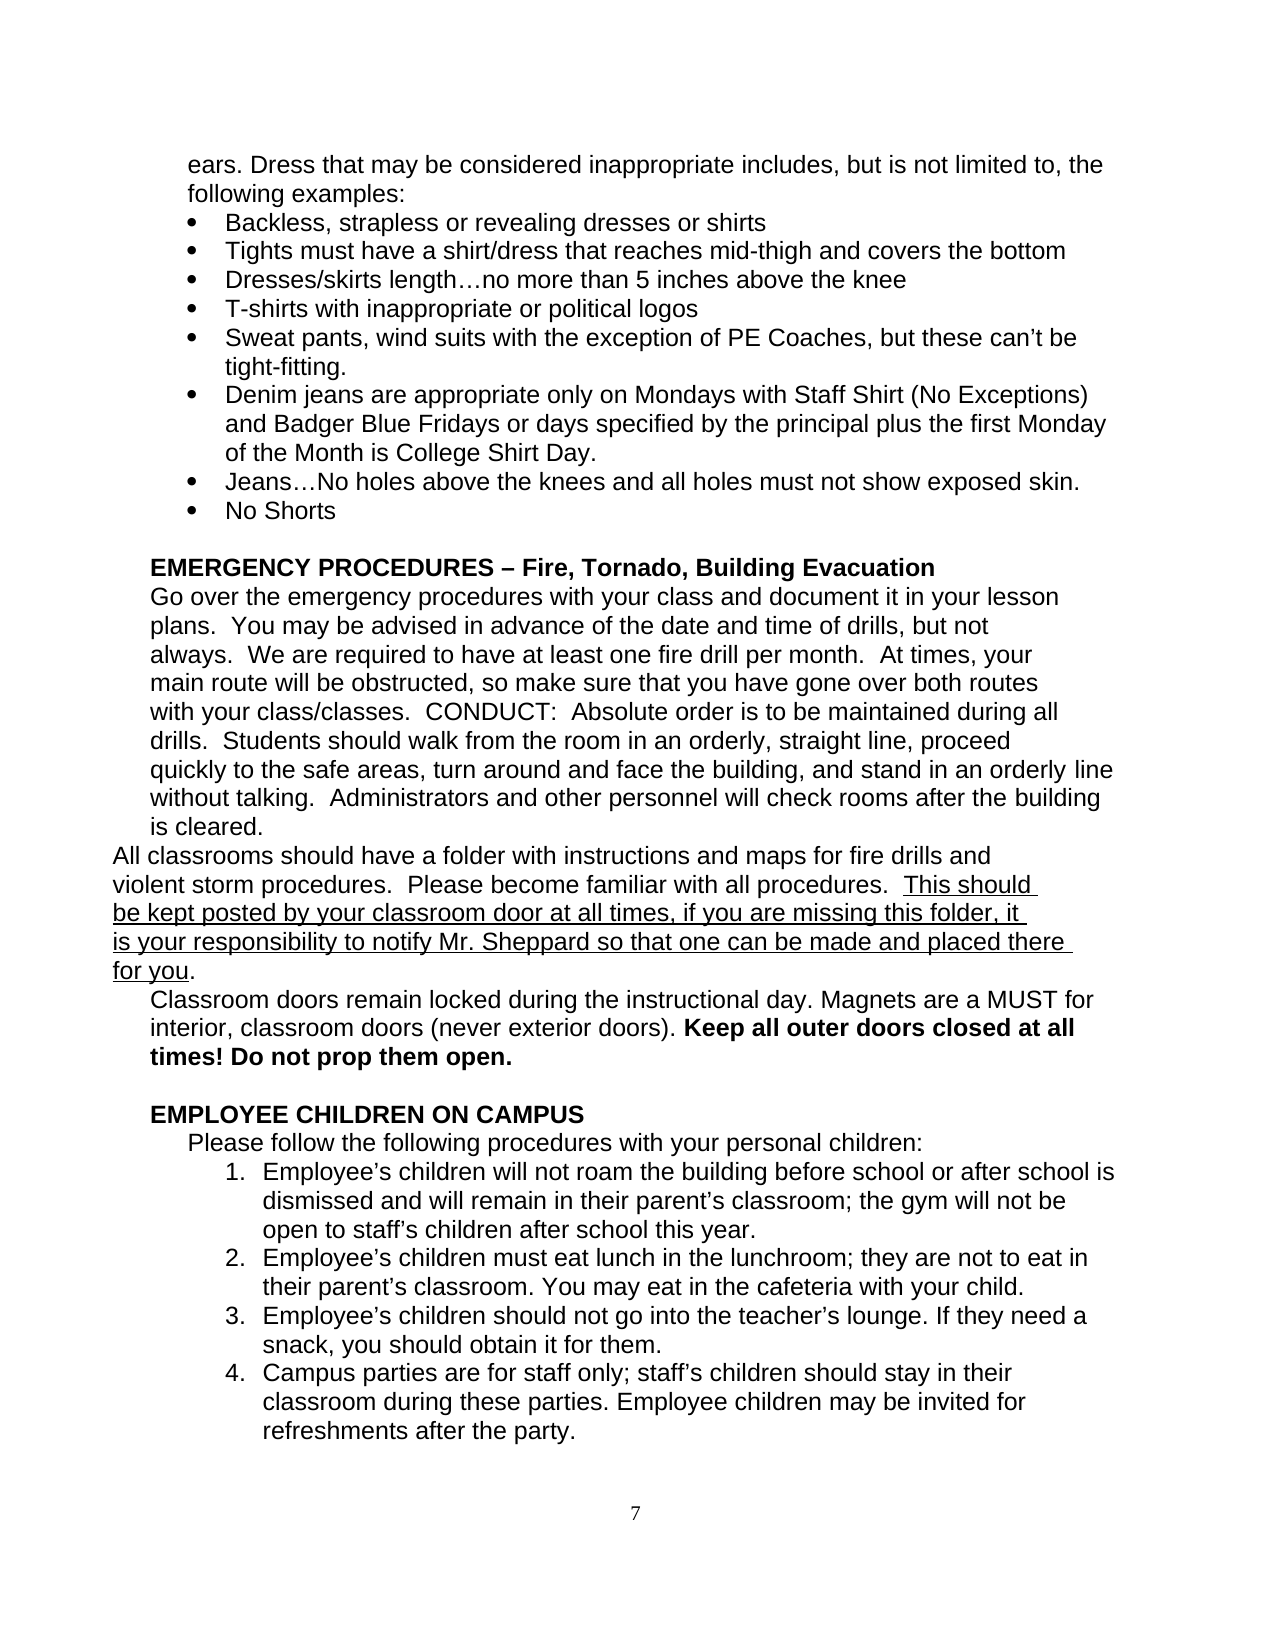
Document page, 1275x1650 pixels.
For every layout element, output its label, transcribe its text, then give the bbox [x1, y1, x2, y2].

text Please follow the following procedures with your personal children: [187, 1128, 1125, 1157]
list Employee’s children must eat lunch in the lunchroom; they are not to eat in their parent’s classroom. You may eat in the cafeteria with your child. [225, 1243, 1125, 1301]
text quickly to the safe areas, turn around and face the building, and stand in an orderly line without talking. Administrators and other personnel will check rooms after the building is cleared. [150, 754, 1125, 841]
text drills. Students should walk from the room in an orderly, straight line, proceed [150, 726, 1125, 754]
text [187, 150, 1125, 207]
text EMERGENCY PROCEDURES – Fire, Tornado, Building Evacuation [150, 553, 1125, 582]
text always. We are required to have at least one fire drill per month. At times, your [150, 639, 1125, 668]
list Tights must have a shirt/dress that reaches mid-thigh and covers the bottom [187, 236, 1125, 265]
list T-shirts with inappropriate or political logos [187, 294, 1125, 323]
text Go over the emergency procedures with your class and document it in your lesson [150, 582, 1125, 611]
text All classrooms should have a folder with instructions and maps for fire drills and [112, 841, 1125, 869]
text main route will be obstructed, so make sure that you have gone over both routes [150, 668, 1125, 697]
text plans. You may be advised in advance of the date and time of drills, but not [150, 611, 1125, 639]
list Backless, strapless or revealing dresses or shirts [187, 207, 1125, 236]
text violent storm procedures. Please become familiar with all procedures. This should [112, 869, 1125, 898]
list Denim jeans are appropriate only on Mondays with Staff Shirt (No Exceptions) and Badger Blue Fridays or days specified by the principal plus the first Monday of the Month is College Shirt Day. [187, 381, 1125, 467]
text is your responsibility to notify Mr. Sheppard so that one can be made and placed there [112, 927, 1125, 956]
list Sweat pants, wind suits with the exception of PE Coaches, but these can’t be tight-fitting. [187, 323, 1125, 381]
text be kept posted by your classroom door at all times, if you are missing this folder, it [112, 898, 1125, 927]
list Employee’s children will not roam the building before school or after school is dismissed and will remain in their parent’s classroom; the gym will not be open to staff’s children after school this year. [225, 1157, 1125, 1243]
text with your class/classes. CONDUCT: Absolute order is to be maintained during all [150, 697, 1125, 726]
list No Shorts [187, 496, 1125, 524]
text EMPLOYEE CHILDREN ON CAMPUS [150, 1099, 1125, 1128]
list Campus parties are for staff only; staff’s children should stay in their classroom during these parties. Employee children may be invited for refreshments after the party. [225, 1358, 1125, 1444]
list Jeans…No holes above the knees and all holes must not show exposed skin. [187, 467, 1125, 496]
list Dresses/skirts length…no more than 5 inches above the knee [187, 265, 1125, 294]
text Classroom doors remain locked during the instructional day. Magnets are a MUST for interior, classroom doors (never exterior doors). Keep all outer doors closed at all times! Do not prop them open. [150, 984, 1125, 1071]
list Employee’s children should not go into the teacher’s lounge. If they need a snack, you should obtain it for them. [225, 1301, 1125, 1358]
text for you. [112, 956, 1125, 984]
